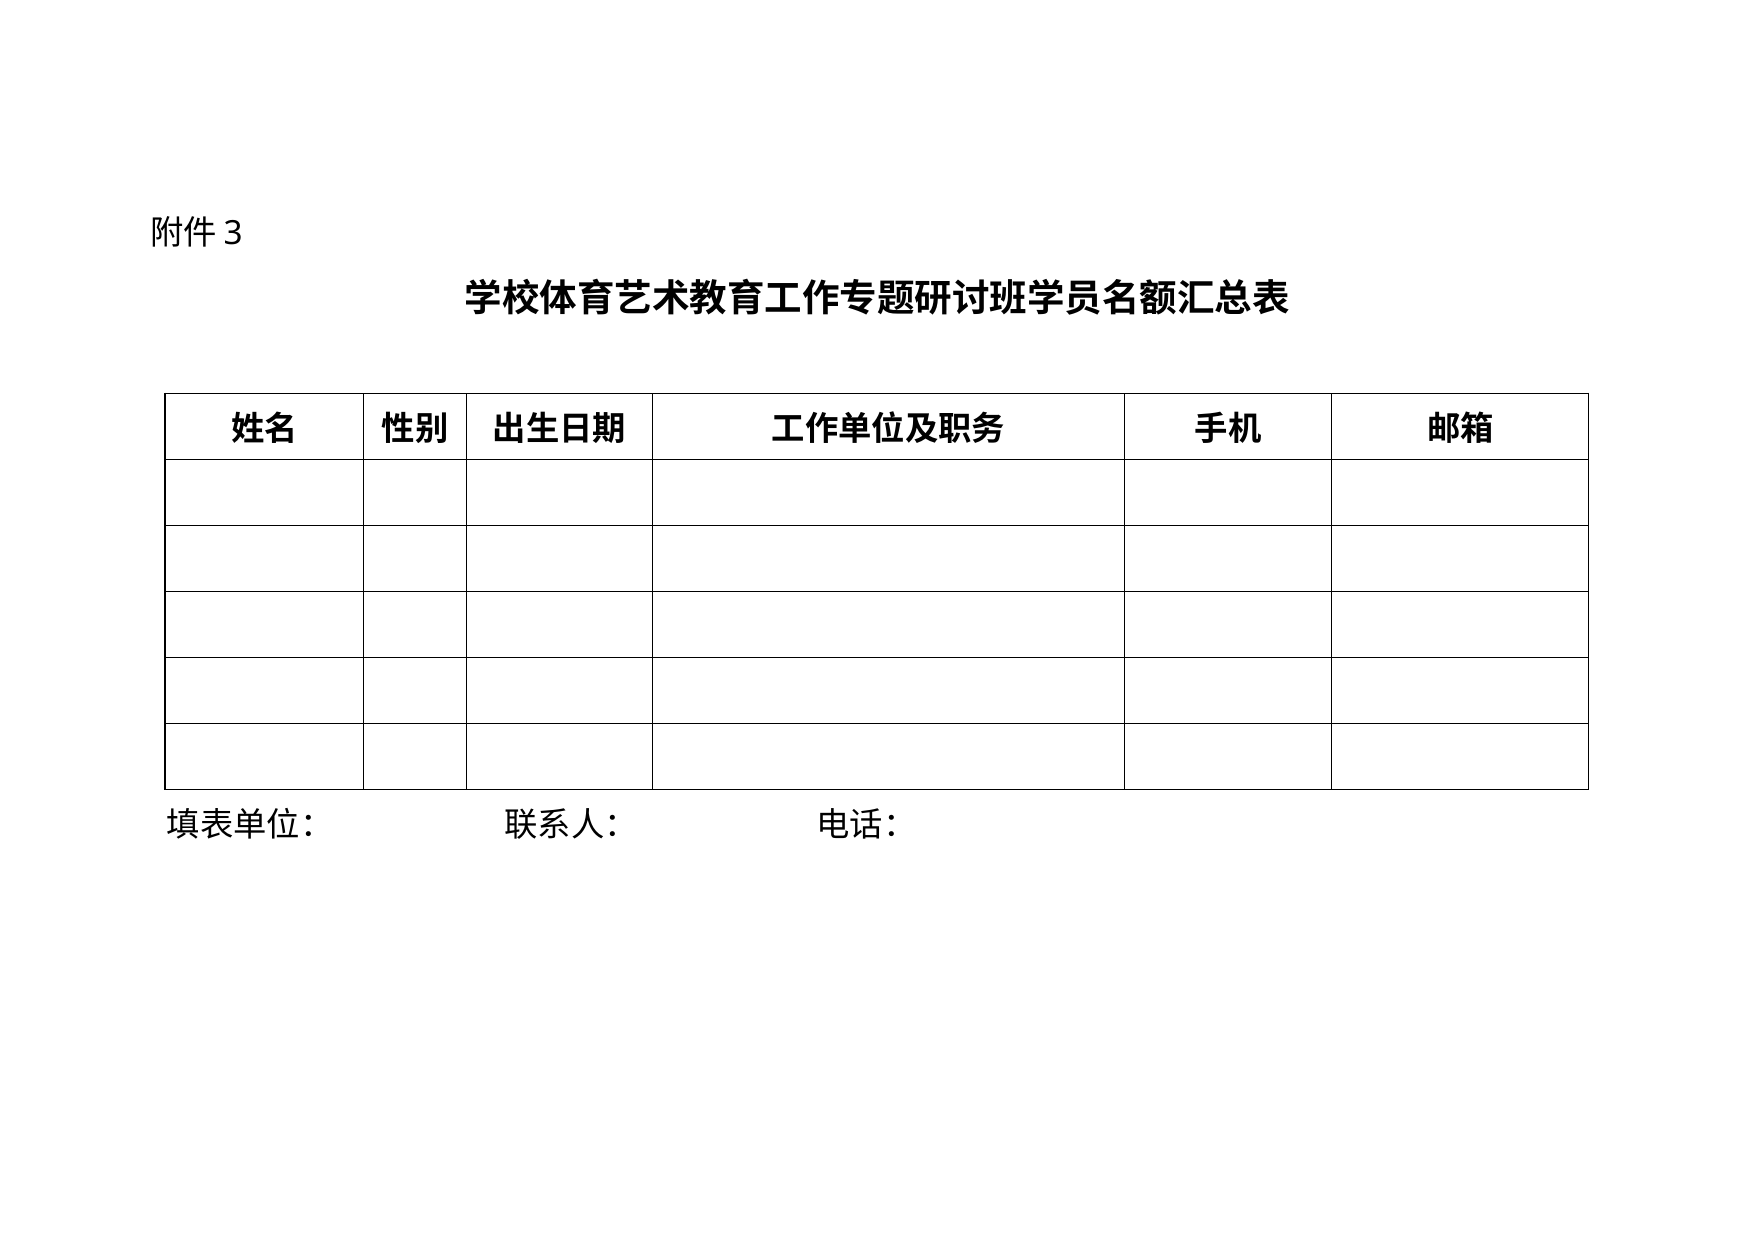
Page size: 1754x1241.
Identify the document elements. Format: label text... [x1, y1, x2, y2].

table_cell [1332, 526, 1588, 591]
table_header 出生日期 [467, 394, 652, 459]
table_cell [653, 658, 1124, 723]
table_cell [653, 526, 1124, 591]
table_cell [1125, 460, 1331, 525]
table_cell [653, 592, 1124, 657]
table_cell [1332, 460, 1588, 525]
table_header 手机 [1125, 394, 1331, 459]
table_cell [166, 460, 363, 525]
table_cell [364, 592, 466, 657]
table_cell [467, 592, 652, 657]
table_cell [467, 724, 652, 789]
text 附件3 [150, 198, 1604, 263]
table_header 邮箱 [1332, 394, 1588, 459]
table_header 姓名 [166, 394, 363, 459]
table_cell [467, 460, 652, 525]
text 填表单位： 联系人： 电话： [150, 790, 1604, 855]
table_cell [653, 460, 1124, 525]
table_cell [467, 526, 652, 591]
table_cell [166, 526, 363, 591]
table_cell [1332, 724, 1588, 789]
table_cell [1332, 658, 1588, 723]
table_cell [1125, 724, 1331, 789]
table_cell [364, 658, 466, 723]
table_cell [1332, 592, 1588, 657]
table_header 工作单位及职务 [653, 394, 1124, 459]
table_cell [1125, 592, 1331, 657]
table_cell [1125, 658, 1331, 723]
table_cell [1125, 526, 1331, 591]
table_cell [166, 592, 363, 657]
table_cell [467, 658, 652, 723]
table_cell [364, 724, 466, 789]
table_cell [364, 460, 466, 525]
text 学校体育艺术教育工作专题研讨班学员名额汇总表 [150, 263, 1604, 328]
table_cell [653, 724, 1124, 789]
table_cell [364, 526, 466, 591]
table_cell [166, 724, 363, 789]
table_cell [166, 658, 363, 723]
table_header 性别 [364, 394, 466, 459]
